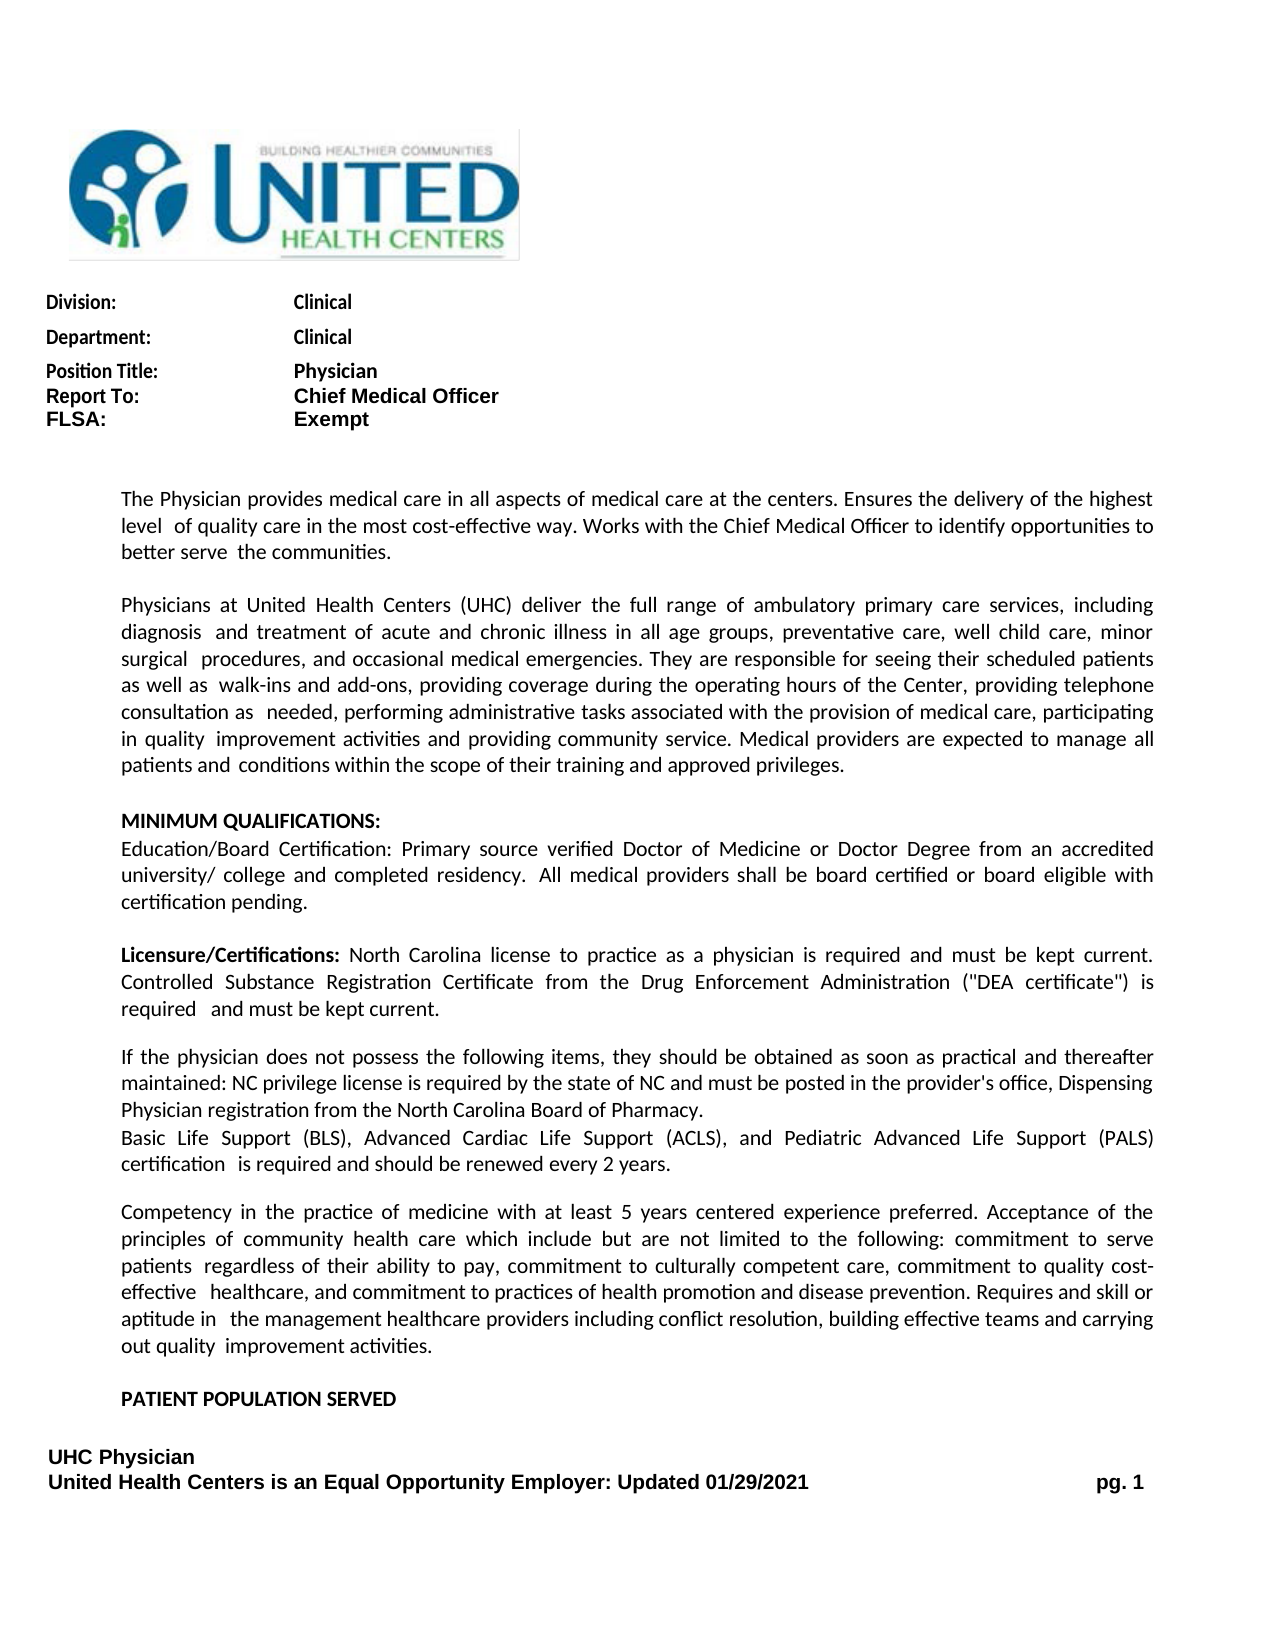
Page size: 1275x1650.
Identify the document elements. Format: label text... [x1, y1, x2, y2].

text Education/Board Certification: Primary source verified Doctor of Medicine or Doctor Degree from an accredited university/ college and completed residency. All medical providers shall be board certified or board eligible with certification pending. [121, 835, 1154, 915]
subtitle Division: Clinical [46, 288, 1210, 315]
text Licensure/Certifications: North Carolina license to practice as a physician is required and must be kept current. Controlled Substance Registration Certificate from the Drug Enforcement Administration ("DEA certificate") is required and must be kept current. [121, 941, 1154, 1021]
text Physicians at United Health Centers (UHC) deliver the full range of ambulatory primary care services, including diagnosis and treatment of acute and chronic illness in all age groups, preventative care, well child care, minor surgical procedures, and occasional medical emergencies. They are responsible for seeing their scheduled patients as well as walk-ins and add-ons, providing coverage during the operating hours of the Center, providing telephone consultation as needed, performing administrative tasks associated with the provision of medical care, participating in quality improvement activities and providing community service. Medical providers are expected to manage all patients and conditions within the scope of their training and approved privileges. [121, 592, 1154, 778]
subtitle Department: Clinical [46, 323, 1210, 349]
text PATIENT POPULATION SERVED [121, 1385, 1163, 1412]
picture [68, 129, 521, 262]
text Report To: Chief Medical Officer [46, 384, 1210, 408]
text Competency in the practice of medicine with at least 5 years centered experience preferred. Acceptance of the principles of community health care which include but are not limited to the following: commitment to serve patients regardless of their ability to pay, commitment to culturally competent care, commitment to quality cost-effective healthcare, and commitment to practices of health promotion and disease prevention. Requires and skill or aptitude in the management healthcare providers including conflict resolution, building effective teams and carrying out quality improvement activities. [121, 1198, 1154, 1358]
text FLSA: Exempt [46, 408, 1210, 432]
text If the physician does not possess the following items, they should be obtained as soon as practical and thereafter maintained: NC privilege license is required by the state of NC and must be posted in the provider's office, Dispensing Physician registration from the North Carolina Board of Pharmacy. [121, 1043, 1154, 1123]
subtitle Position Title: Physician [46, 357, 1210, 384]
text Basic Life Support (BLS), Advanced Cardiac Life Support (ACLS), and Pediatric Advanced Life Support (PALS) certification is required and should be renewed every 2 years. [121, 1124, 1154, 1177]
text MINIMUM QUALIFICATIONS: [121, 807, 1154, 834]
text The Physician provides medical care in all aspects of medical care at the centers. Ensures the delivery of the highest level of quality care in the most cost-effective way. Works with the Chief Medical Officer to identify opportunities to better serve the communities. [121, 485, 1154, 565]
